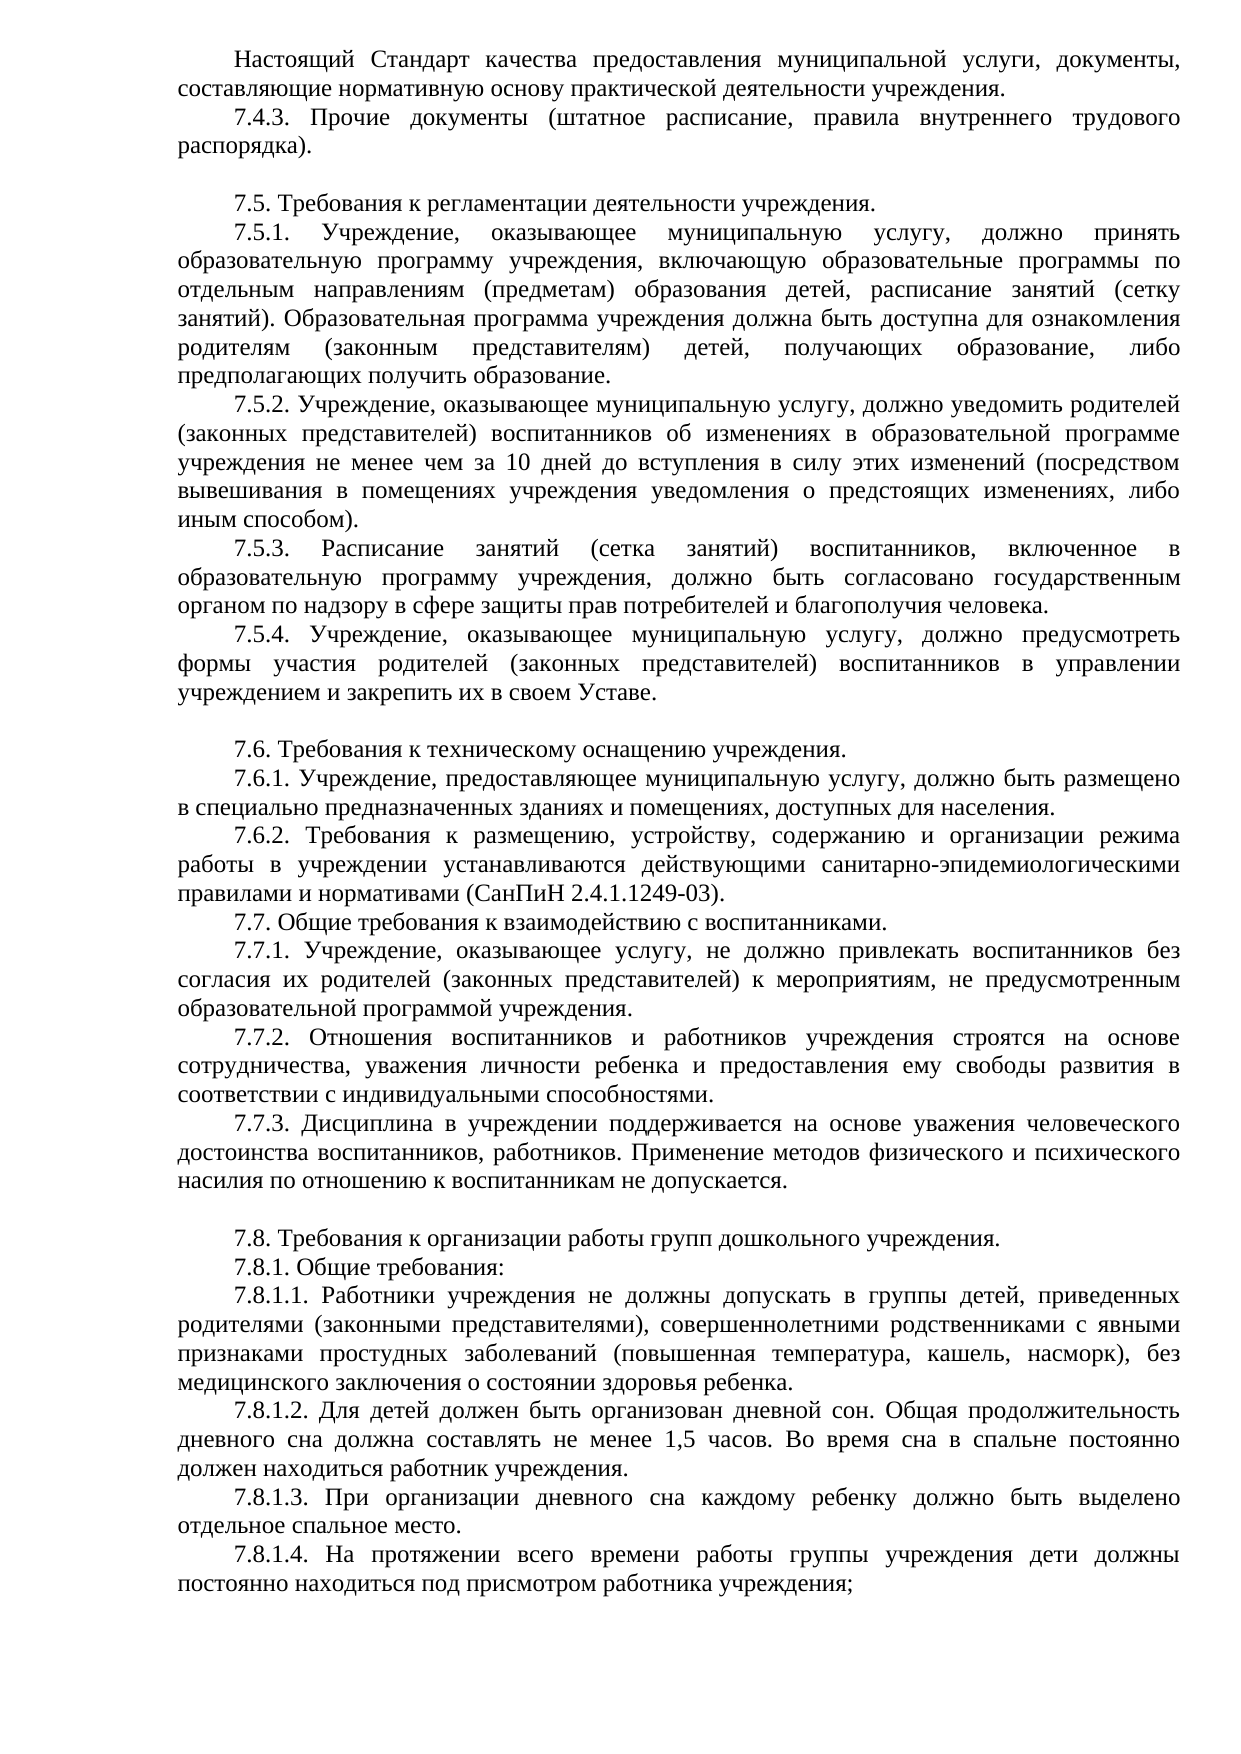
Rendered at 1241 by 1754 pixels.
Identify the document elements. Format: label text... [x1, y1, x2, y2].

text 7.8. Требования к организации работы групп дошкольного учреждения. [177, 1223, 1181, 1252]
text 7.4.3. Прочие документы (штатное расписание, правила внутреннего трудового распорядка). [177, 102, 1181, 159]
text Настоящий Стандарт качества предоставления муниципальной услуги, документы, составляющие нормативную основу практической деятельности учреждения. [177, 44, 1181, 102]
text 7.7.3. Дисциплина в учреждении поддерживается на основе уважения человеческого достоинства воспитанников, работников. Применение методов физического и психического насилия по отношению к воспитанникам не допускается. [177, 1108, 1181, 1194]
text 7.6.1. Учреждение, предоставляющее муниципальную услугу, должно быть размещено в специально предназначенных зданиях и помещениях, доступных для населения. [177, 763, 1181, 821]
text 7.5. Требования к регламентации деятельности учреждения. [177, 188, 1181, 217]
text 7.8.1.2. Для детей должен быть организован дневной сон. Общая продолжительность дневного сна должна составлять не менее 1,5 часов. Во время сна в спальне постоянно должен находиться работник учреждения. [177, 1396, 1181, 1482]
text 7.7.2. Отношения воспитанников и работников учреждения строятся на основе сотрудничества, уважения личности ребенка и предоставления ему свободы развития в соответствии с индивидуальными способностями. [177, 1022, 1181, 1108]
text 7.5.2. Учреждение, оказывающее муниципальную услугу, должно уведомить родителей (законных представителей) воспитанников об изменениях в образовательной программе учреждения не менее чем за 10 дней до вступления в силу этих изменений (посредством вывешивания в помещениях учреждения уведомления о предстоящих изменениях, либо иным способом). [177, 389, 1181, 533]
text 7.5.3. Расписание занятий (сетка занятий) воспитанников, включенное в образовательную программу учреждения, должно быть согласовано государственным органом по надзору в сфере защиты прав потребителей и благополучия человека. [177, 533, 1181, 619]
text 7.6.2. Требования к размещению, устройству, содержанию и организации режима работы в учреждении устанавливаются действующими санитарно-эпидемиологическими правилами и нормативами (СанПиН 2.4.1.1249-03). [177, 821, 1181, 907]
text 7.5.1. Учреждение, оказывающее муниципальную услугу, должно принять образовательную программу учреждения, включающую образовательные программы по отдельным направлениям (предметам) образования детей, расписание занятий (сетку занятий). Образовательная программа учреждения должна быть доступна для ознакомления родителям (законным представителям) детей, получающих образование, либо предполагающих получить образование. [177, 217, 1181, 389]
text 7.8.1.1. Работники учреждения не должны допускать в группы детей, приведенных родителями (законными представителями), совершеннолетними родственниками с явными признаками простудных заболеваний (повышенная температура, кашель, насморк), без медицинского заключения о состоянии здоровья ребенка. [177, 1281, 1181, 1396]
text 7.7.1. Учреждение, оказывающее услугу, не должно привлекать воспитанников без согласия их родителей (законных представителей) к мероприятиям, не предусмотренным образовательной программой учреждения. [177, 936, 1181, 1022]
text 7.8.1.4. На протяжении всего времени работы группы учреждения дети должны постоянно находиться под присмотром работника учреждения; [177, 1539, 1181, 1597]
text 7.7. Общие требования к взаимодействию с воспитанниками. [177, 907, 1181, 936]
text 7.8.1.3. При организации дневного сна каждому ребенку должно быть выделено отдельное спальное место. [177, 1482, 1181, 1539]
text 7.5.4. Учреждение, оказывающее муниципальную услугу, должно предусмотреть формы участия родителей (законных представителей) воспитанников в управлении учреждением и закрепить их в своем Уставе. [177, 619, 1181, 706]
text 7.6. Требования к техническому оснащению учреждения. [177, 734, 1181, 763]
text 7.8.1. Общие требования: [177, 1252, 1181, 1281]
